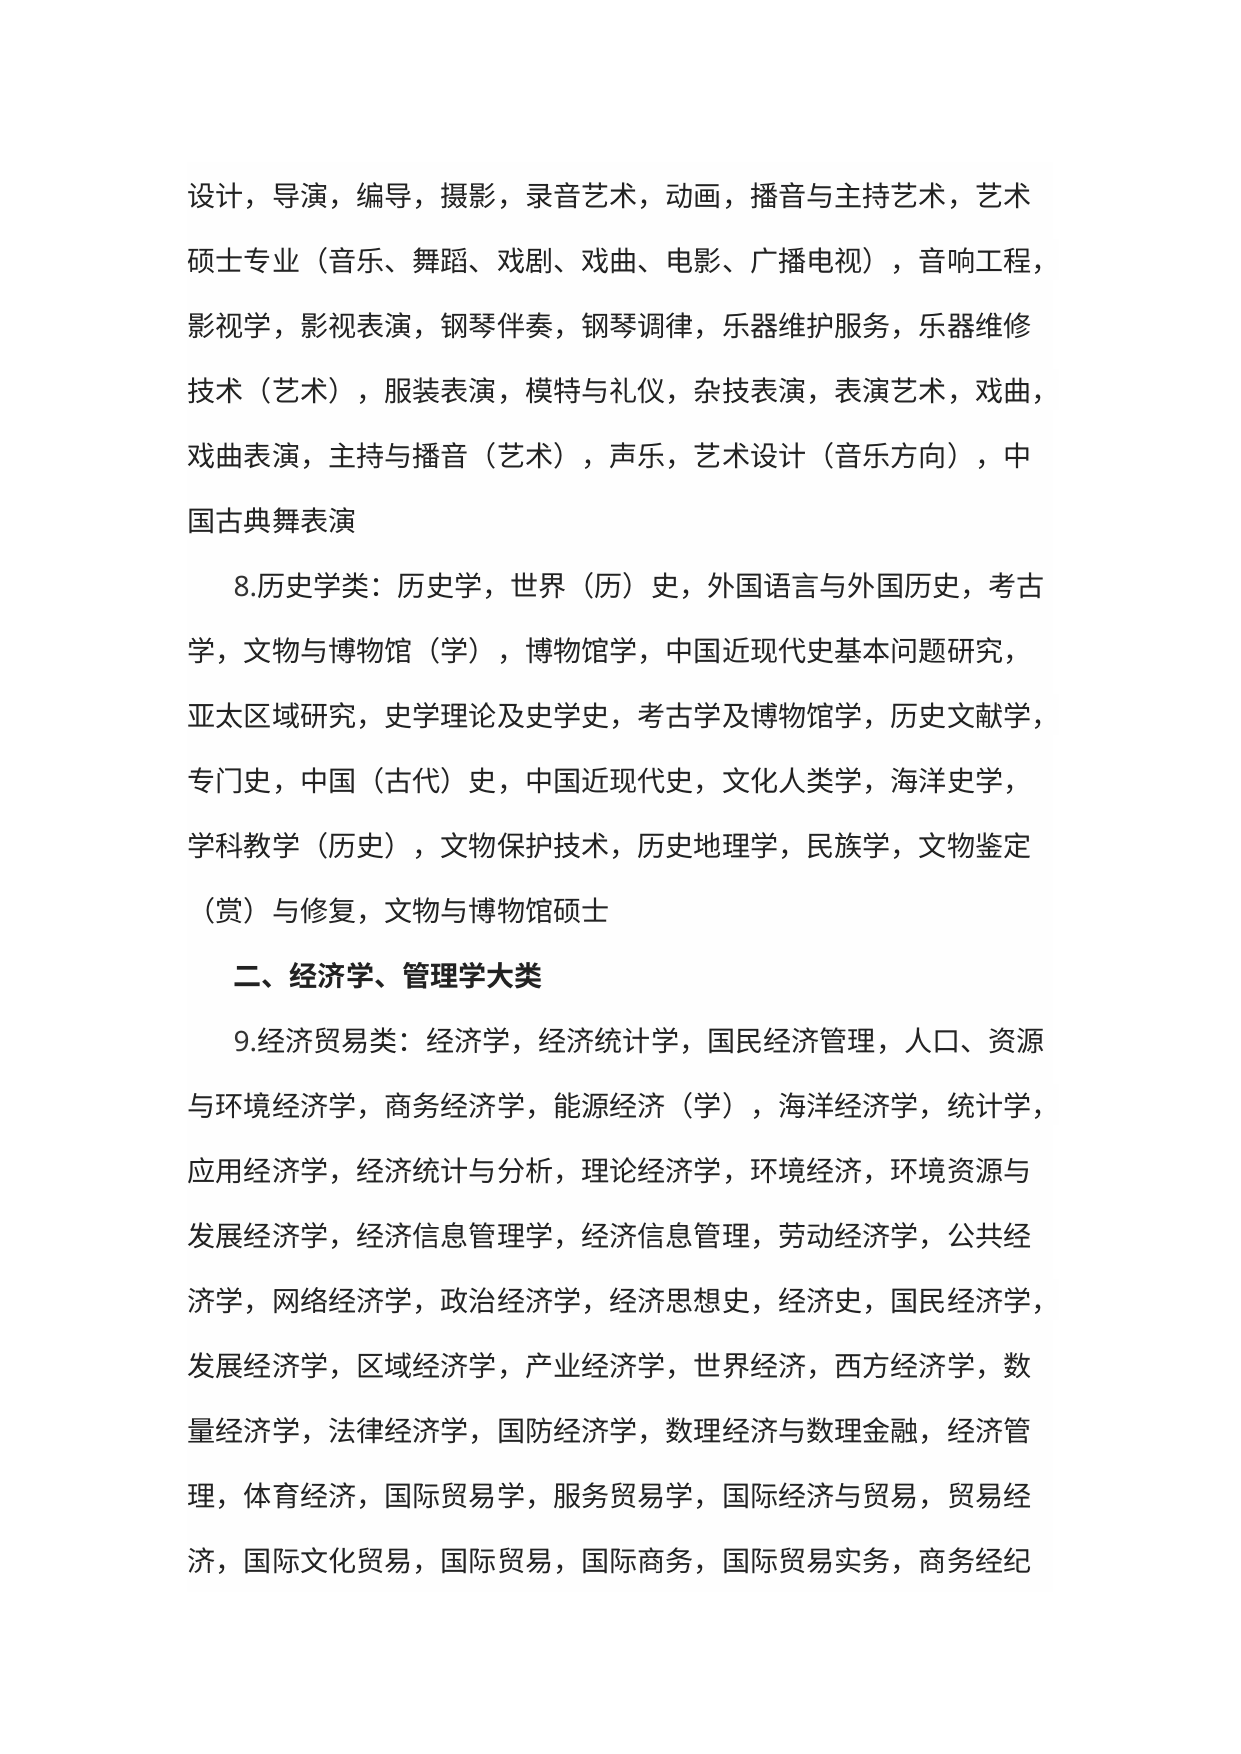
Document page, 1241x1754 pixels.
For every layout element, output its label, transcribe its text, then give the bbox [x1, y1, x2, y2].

text 8.历史学类：历史学，世界（历）史，外国语言与外国历史，考古学，文物与博物馆（学），博物馆学，中国近现代史基本问题研究，亚太区域研究，史学理论及史学史，考古学及博物馆学，历史文献学，专门史，中国（古代）史，中国近现代史，文化人类学，海洋史学，学科教学（历史），文物保护技术，历史地理学，民族学，文物鉴定（赏）与修复，文物与博物馆硕士 [187, 552, 1053, 942]
text 二、经济学、管理学大类 [187, 942, 1053, 1007]
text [187, 162, 1053, 552]
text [187, 1007, 1053, 1592]
